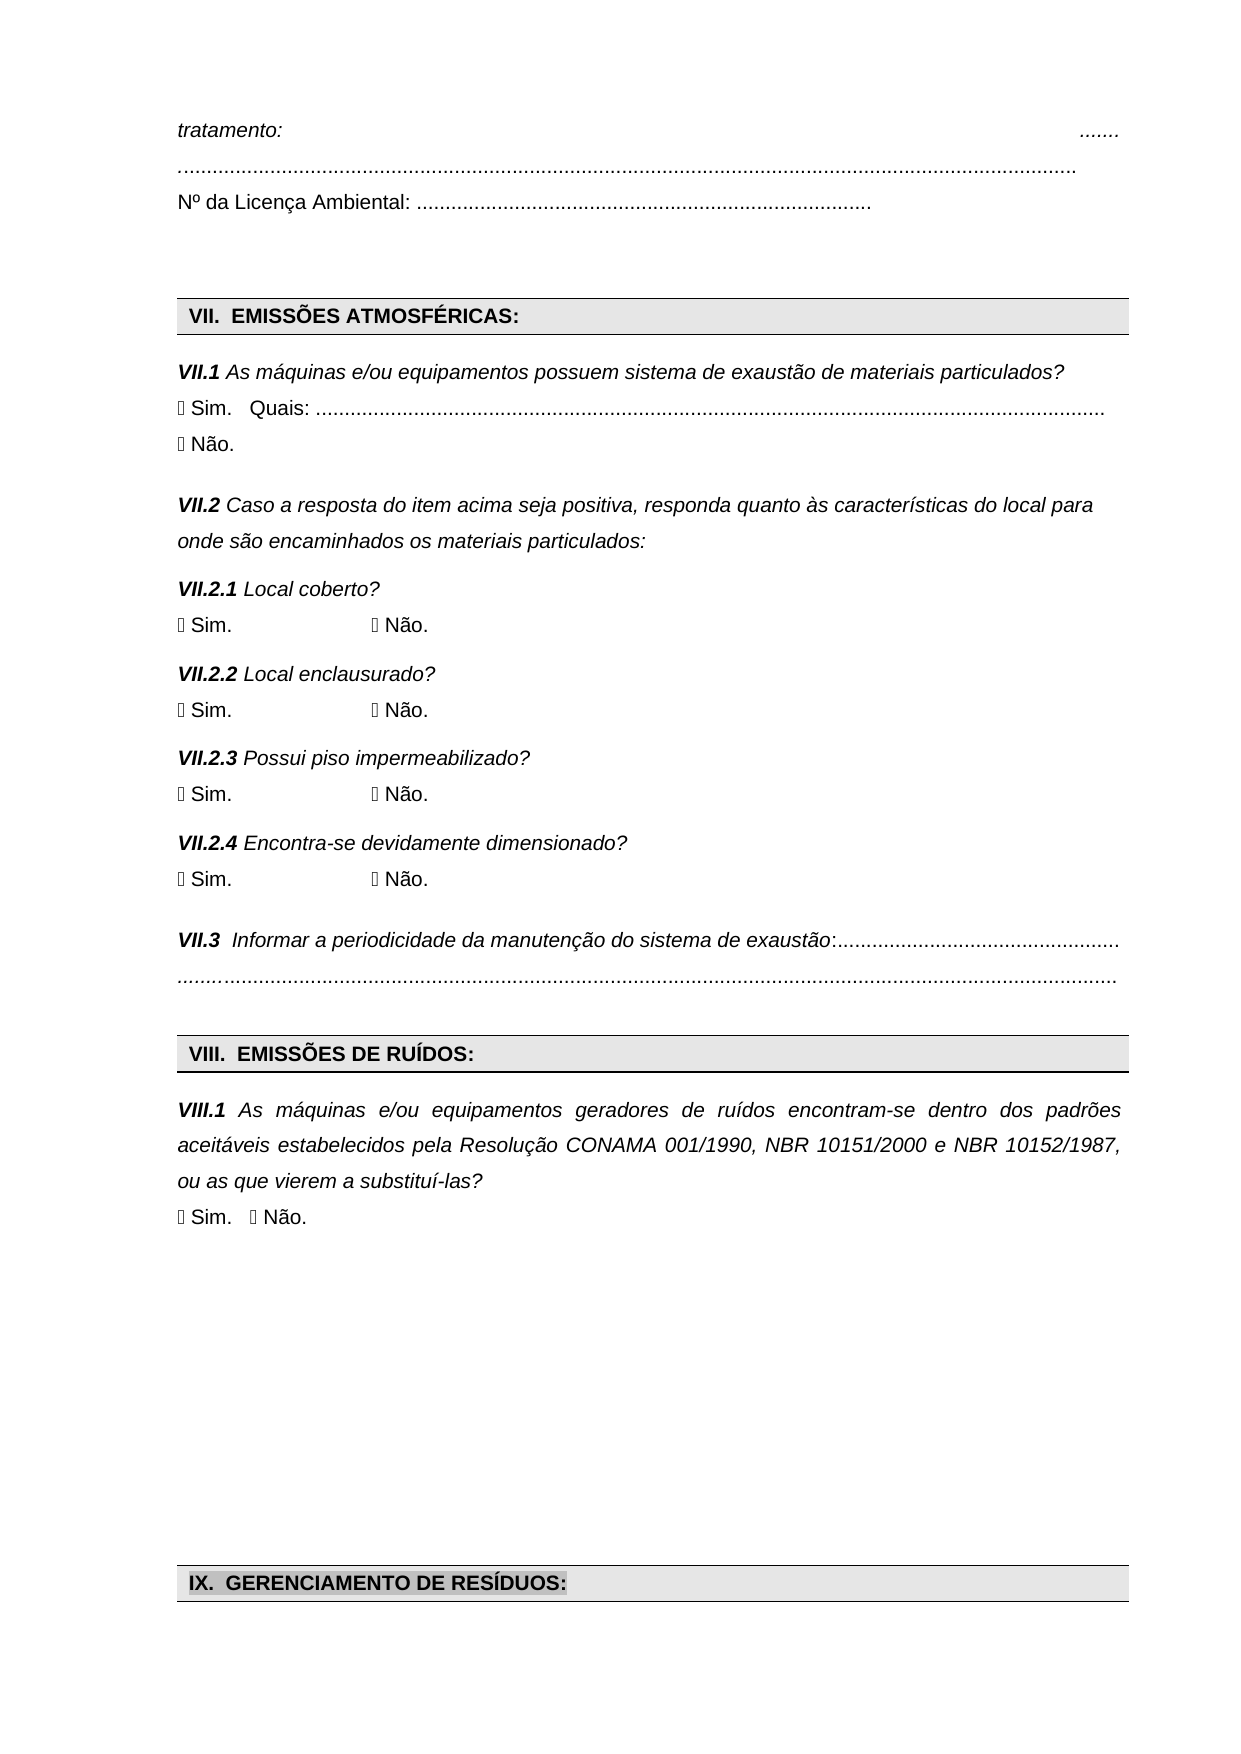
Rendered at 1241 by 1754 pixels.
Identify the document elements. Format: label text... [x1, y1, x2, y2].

text VIII.1 As máquinas e/ou equipamentos geradores de ruídos encontram-se dentro dos padrões aceitáveis estabelecidos pela Resolução CONAMA 001/1990, NBR 10151/2000 e NBR 10152/1987, ou as que vierem a substituí-las? [177, 1097, 1122, 1193]
text VII.1 As máquinas e/ou equipamentos possuem sistema de exaustão de materiais particulados? [177, 360, 1122, 384]
table_header VIII. EMISSÕES DE RUÍDOS: [177, 1036, 1129, 1071]
text Sim. Não. [177, 613, 1122, 637]
text Sim. Não. [177, 1205, 1122, 1229]
text VII.3 Informar a periodicidade da manutenção do sistema de exaustão:................................................. [177, 928, 1122, 952]
text VII.2.2 Local enclausurado? [177, 662, 1122, 686]
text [177, 118, 1122, 178]
table_header IX. GERENCIAMENTO DE RESÍDUOS: [177, 1566, 1129, 1601]
text Sim. Não. [177, 782, 1122, 806]
text VII.2.3 Possui piso impermeabilizado? [177, 746, 1122, 770]
text VII.2.4 Encontra-se devidamente dimensionado? [177, 831, 1122, 854]
text Nº da Licença Ambiental: ............................................................................... [177, 190, 1122, 214]
text ................................................................................................................................................................... [177, 963, 1122, 987]
table_header VII. EMISSÕES ATMOSFÉRICAS: [177, 299, 1129, 334]
text VII.2.1 Local coberto? [177, 577, 1122, 601]
text VII.2 Caso a resposta do item acima seja positiva, responda quanto às características do local para onde são encaminhados os materiais particulados: [177, 493, 1122, 553]
text Sim. Não. [177, 698, 1122, 722]
text Sim. Não. [177, 867, 1122, 891]
text Sim. Quais: ......................................................................................................................................... [177, 396, 1122, 420]
text Não. [177, 432, 1122, 456]
